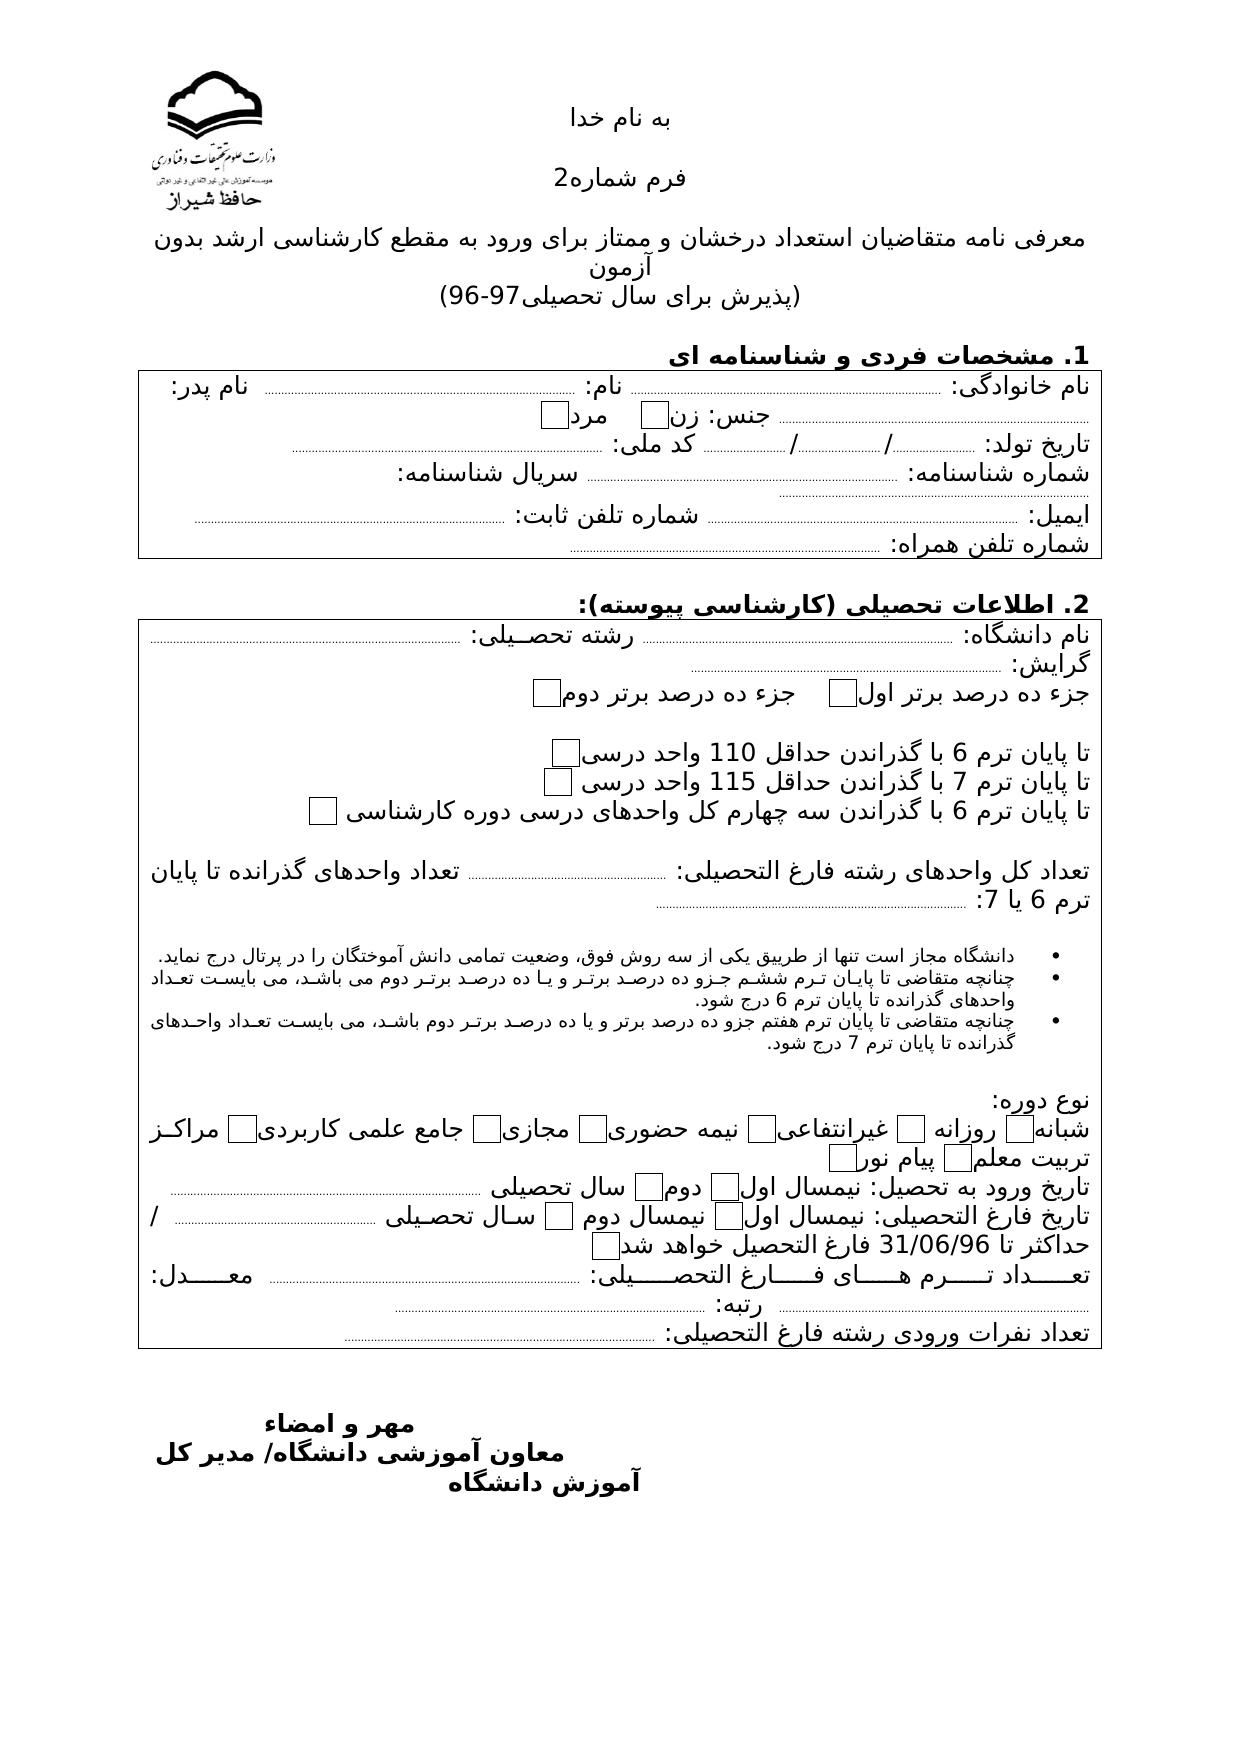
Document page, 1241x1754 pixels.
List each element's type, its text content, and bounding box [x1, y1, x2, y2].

text (پذیرش برای سال تحصیلی97-96) [150, 281, 1090, 310]
text معاون آموزشی دانشگاه/ مدیر کل آموزش دانشگاه [106, 1439, 640, 1497]
text معرفی نامه متقاضیان استعداد درخشان و ممتاز برای ورود به مقطع کارشناسی ارشد بدون آزمون [150, 223, 1090, 281]
table_header نام خانوادگی: .............................................................................................. نام: .............................................................................................. نام پدر: .............................................................................................. جنس: زن مرد تاریخ تولد: ........................./ ........................./ ......................... کد ملی: .............................................................................................. شماره شناسنامه: .............................................................................................. سریال شناسنامه: .............................................................................................. ایمیل: .............................................................................................. شماره تلفن ثابت: .............................................................................................. شماره تلفن همراه: .............................................................................................. [139, 371, 1101, 558]
text 1. مشخصات فردی و شناسنامه ای [150, 341, 1090, 370]
picture [147, 65, 279, 217]
text مهر و امضاء [150, 1409, 490, 1439]
table_header نام دانشگاه: .............................................................................................. رشته تحصیلی: .............................................................................................. گرایش: .............................................................................................. جزء ده درصد برتر اول جزء ده درصد برتر دوم تا پایان ترم 6 با گذراندن حداقل 110 واحد درسی تا پایان ترم 7 با گذراندن حداقل 115 واحد درسی تا پایان ترم 6 با گذراندن سه چهارم کل واحدهای درسی دوره کارشناسی تعداد کل واحدهای رشته فارغ التحصیلی: ............................................................ تعداد واحدهای گذرانده تا پایان ترم 6 یا 7: .............................................................................................. دانشگاه مجاز است تنها از طرییق یکی از سه روش فوق، وضعیت تمامی دانش آموختگان را در پرتال درج نماید. چنانچه متقاضی تا پایان ترم ششم جزو ده درصد برتر و یا ده درصد برتر دوم می باشد، می بایست تعداد واحدهای گذرانده تا پایان ترم 6 درج شود. چنانچه متقاضی تا پایان ترم هفتم جزو ده درصد برتر و یا ده درصد برتر دوم باشد، می بایست تعداد واحدهای گذرانده تا پایان ترم 7 درج شود. نوع دوره: شبانه روزانه غیرانتفاعی نیمه حضوری مجازی جامع علمی کاربردی مراکز تربیت معلم پیام نور تاریخ ورود به تحصیل: نیمسال اول دوم سال تحصیلی .............................................................................................. تاریخ فارغ التحصیلی: نیمسال اول نیمسال دوم سال تحصیلی ............................................................. / حداکثر تا 31/06/96 فارغ التحصیل خواهد شد تعداد ترم های فارغ التحصیلی: .............................................................................................. معدل: .............................................................................................. رتبه: .............................................................................................. تعداد نفرات ورودی رشته فارغ التحصیلی: .............................................................................................. [139, 620, 1101, 1347]
text فرم شماره2 [150, 163, 1090, 192]
text 2. اطلاعات تحصیلی (کارشناسی پیوسته): [150, 590, 1090, 619]
text به نام خدا [150, 103, 1090, 133]
